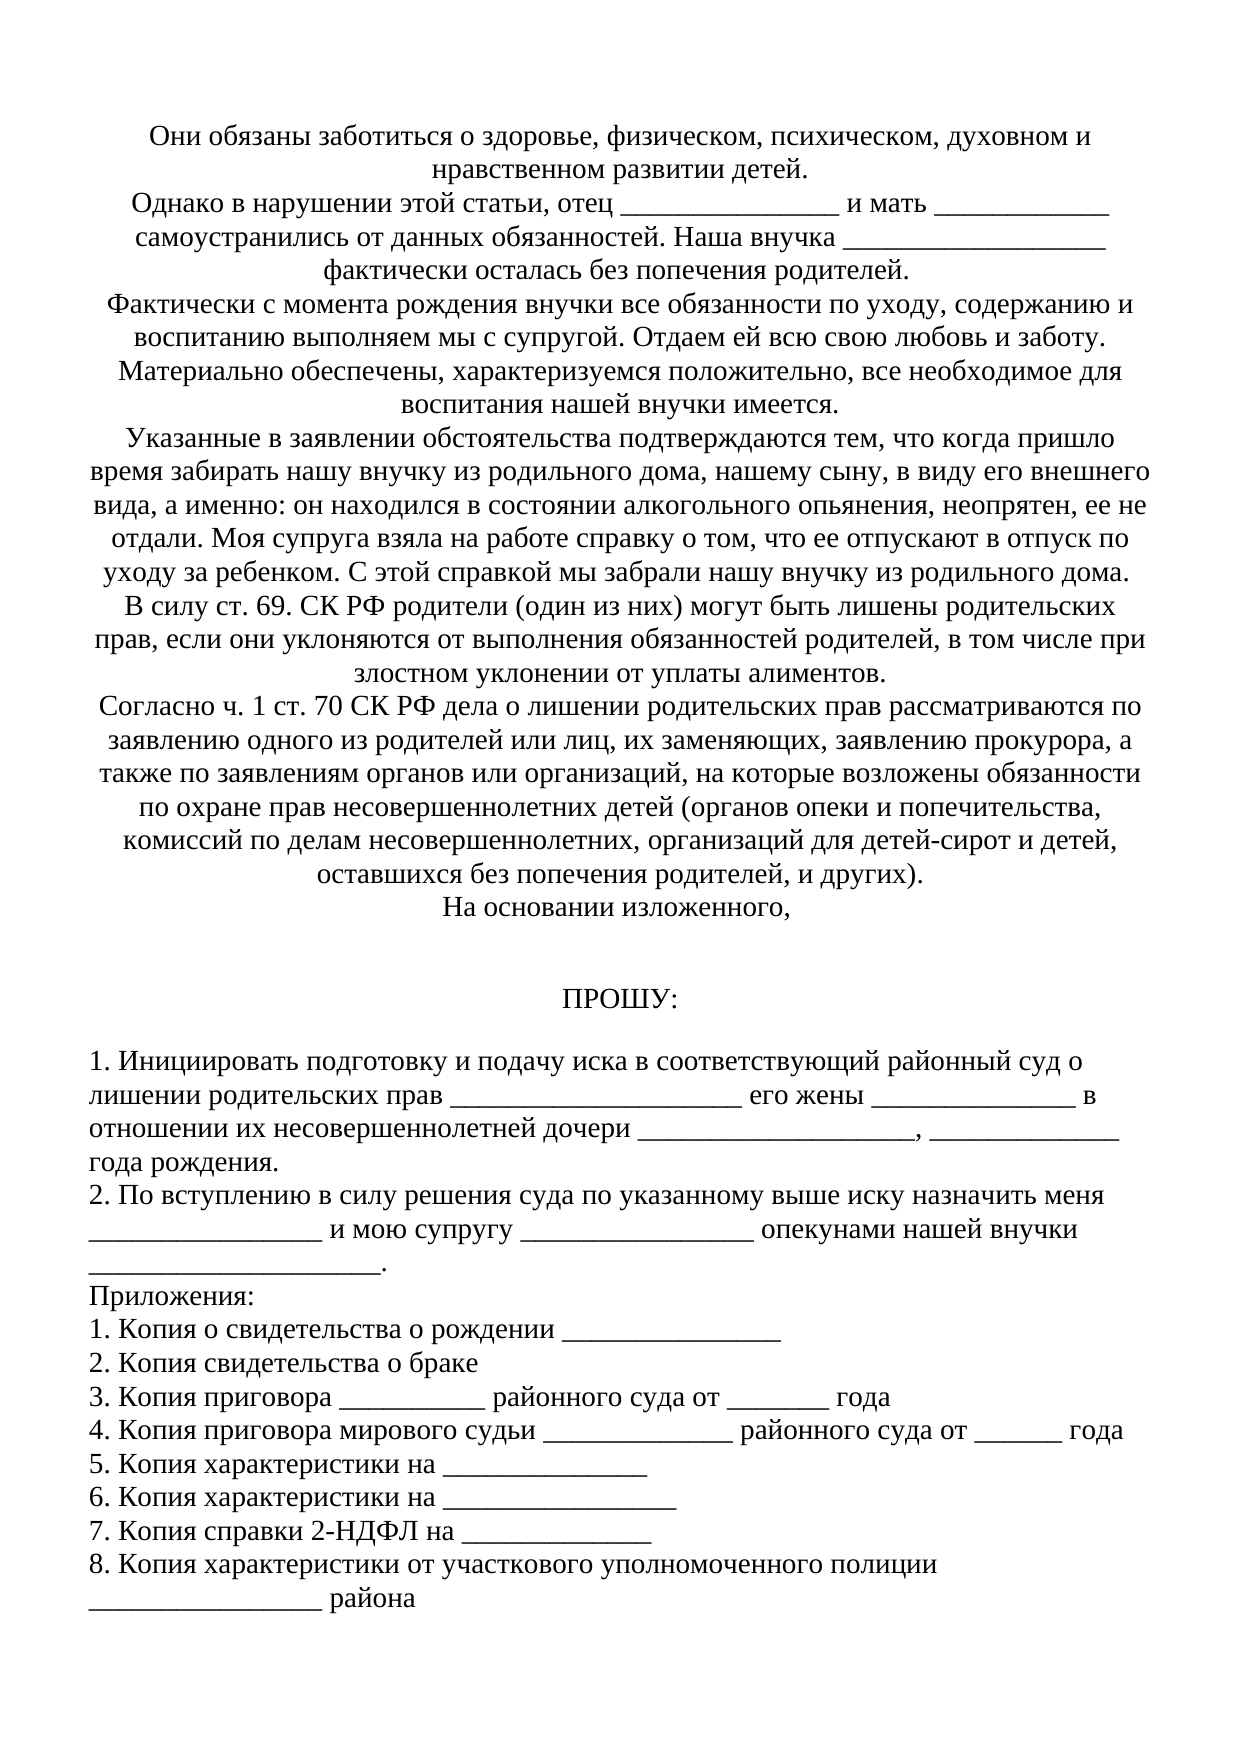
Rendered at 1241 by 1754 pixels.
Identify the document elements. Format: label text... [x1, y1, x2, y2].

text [89, 118, 1152, 952]
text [89, 1043, 1152, 1613]
text ПРОШУ: [89, 981, 1152, 1043]
